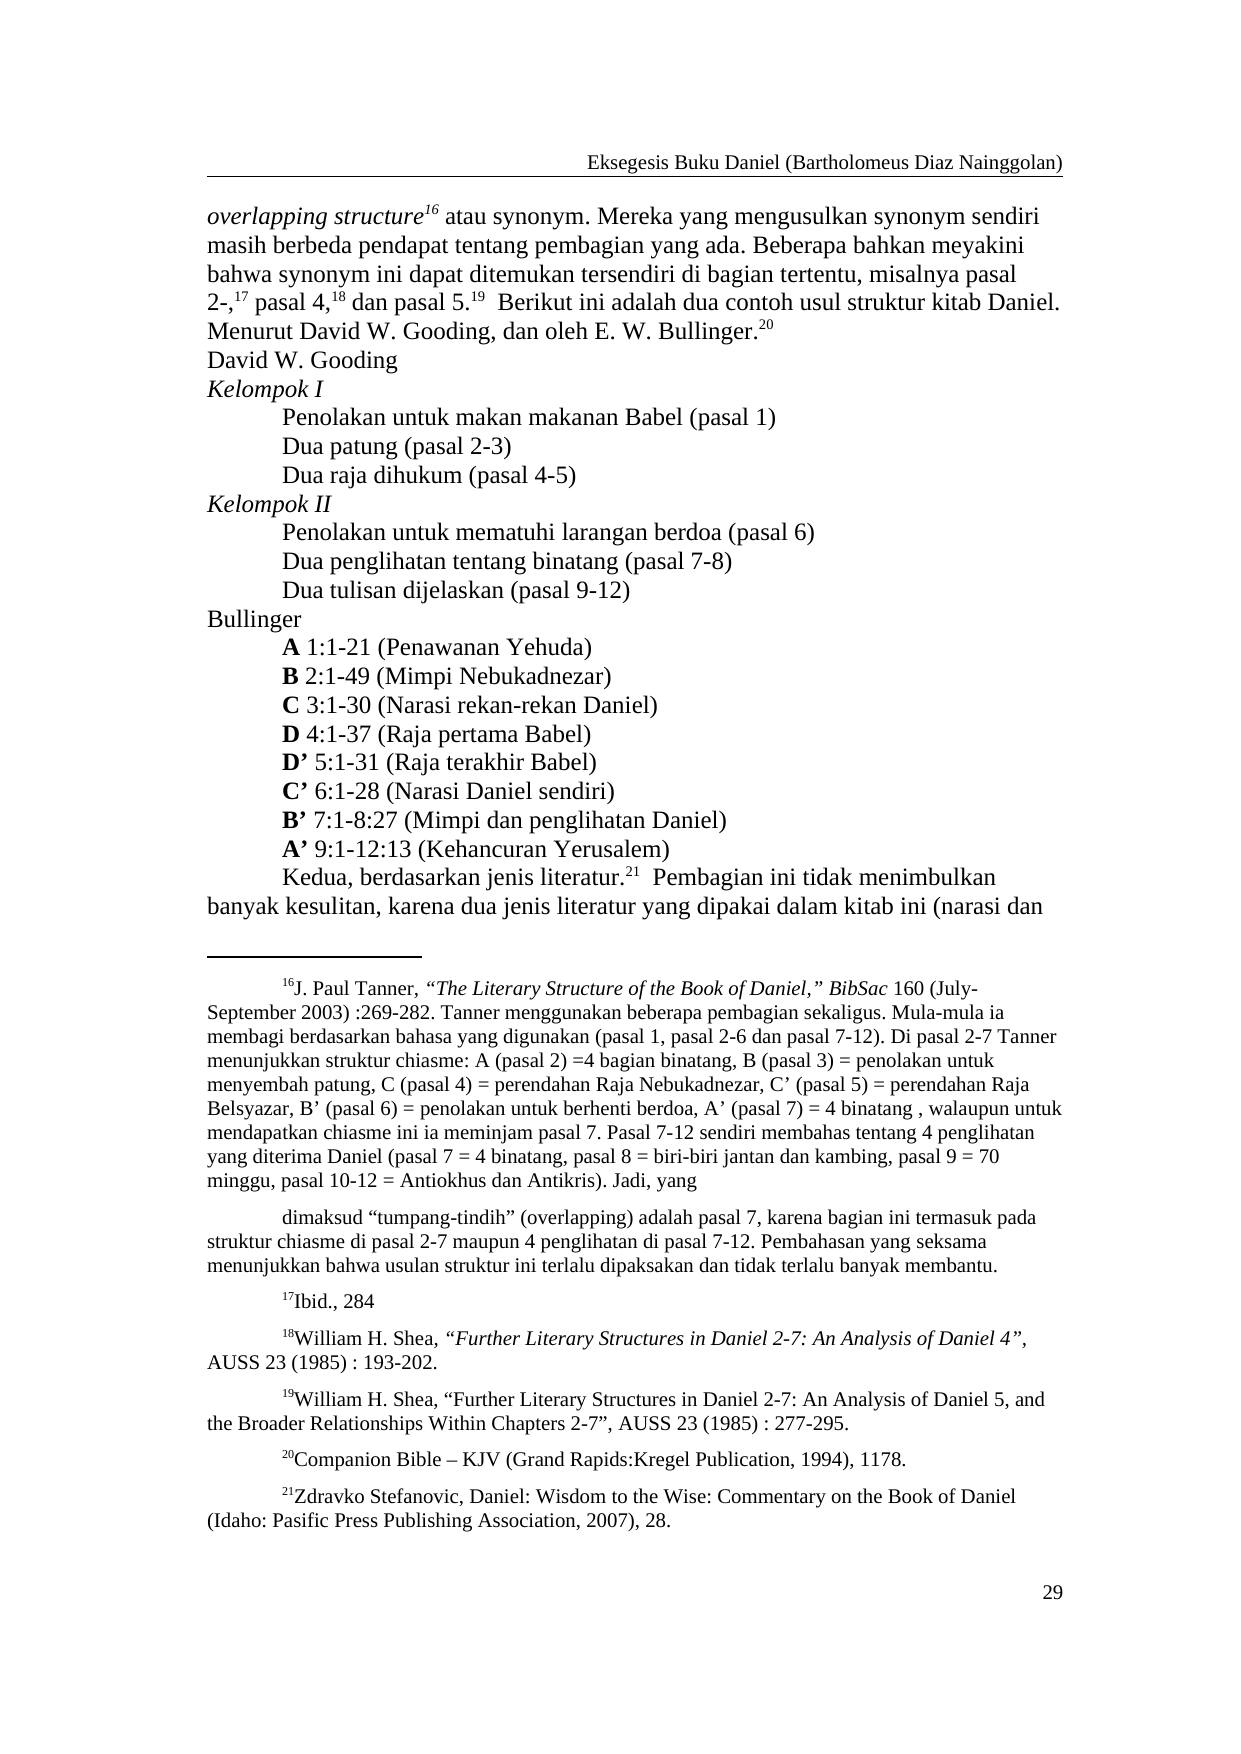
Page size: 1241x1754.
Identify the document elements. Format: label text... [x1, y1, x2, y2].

text Dua raja dihukum (pasal 4-5) [207, 460, 1063, 489]
text C 3:1-30 (Narasi rekan-rekan Daniel) [207, 690, 1063, 719]
text Dua tulisan dijelaskan (pasal 9-12) [207, 575, 1063, 604]
text A’ 9:1-12:13 (Kehancuran Yerusalem) [207, 834, 1063, 862]
text Penolakan untuk mematuhi larangan berdoa (pasal 6) [207, 517, 1063, 546]
text David W. Gooding [207, 345, 1063, 374]
text A 1:1-21 (Penawanan Yehuda) [207, 632, 1063, 661]
text B’ 7:1-8:27 (Mimpi dan penglihatan Daniel) [207, 805, 1063, 834]
text B 2:1-49 (Mimpi Nebukadnezar) [207, 661, 1063, 690]
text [207, 201, 1063, 345]
text D’ 5:1-31 (Raja terakhir Babel) [207, 747, 1063, 776]
text Dua penglihatan tentang binatang (pasal 7-8) [207, 546, 1063, 575]
text C’ 6:1-28 (Narasi Daniel sendiri) [207, 776, 1063, 805]
text D 4:1-37 (Raja pertama Babel) [207, 719, 1063, 747]
text Penolakan untuk makan makanan Babel (pasal 1) [207, 402, 1063, 431]
text Dua patung (pasal 2-3) [207, 431, 1063, 460]
text Kelompok I [207, 374, 1063, 402]
text Kelompok II [207, 489, 1063, 517]
text Bullinger [207, 604, 1063, 632]
